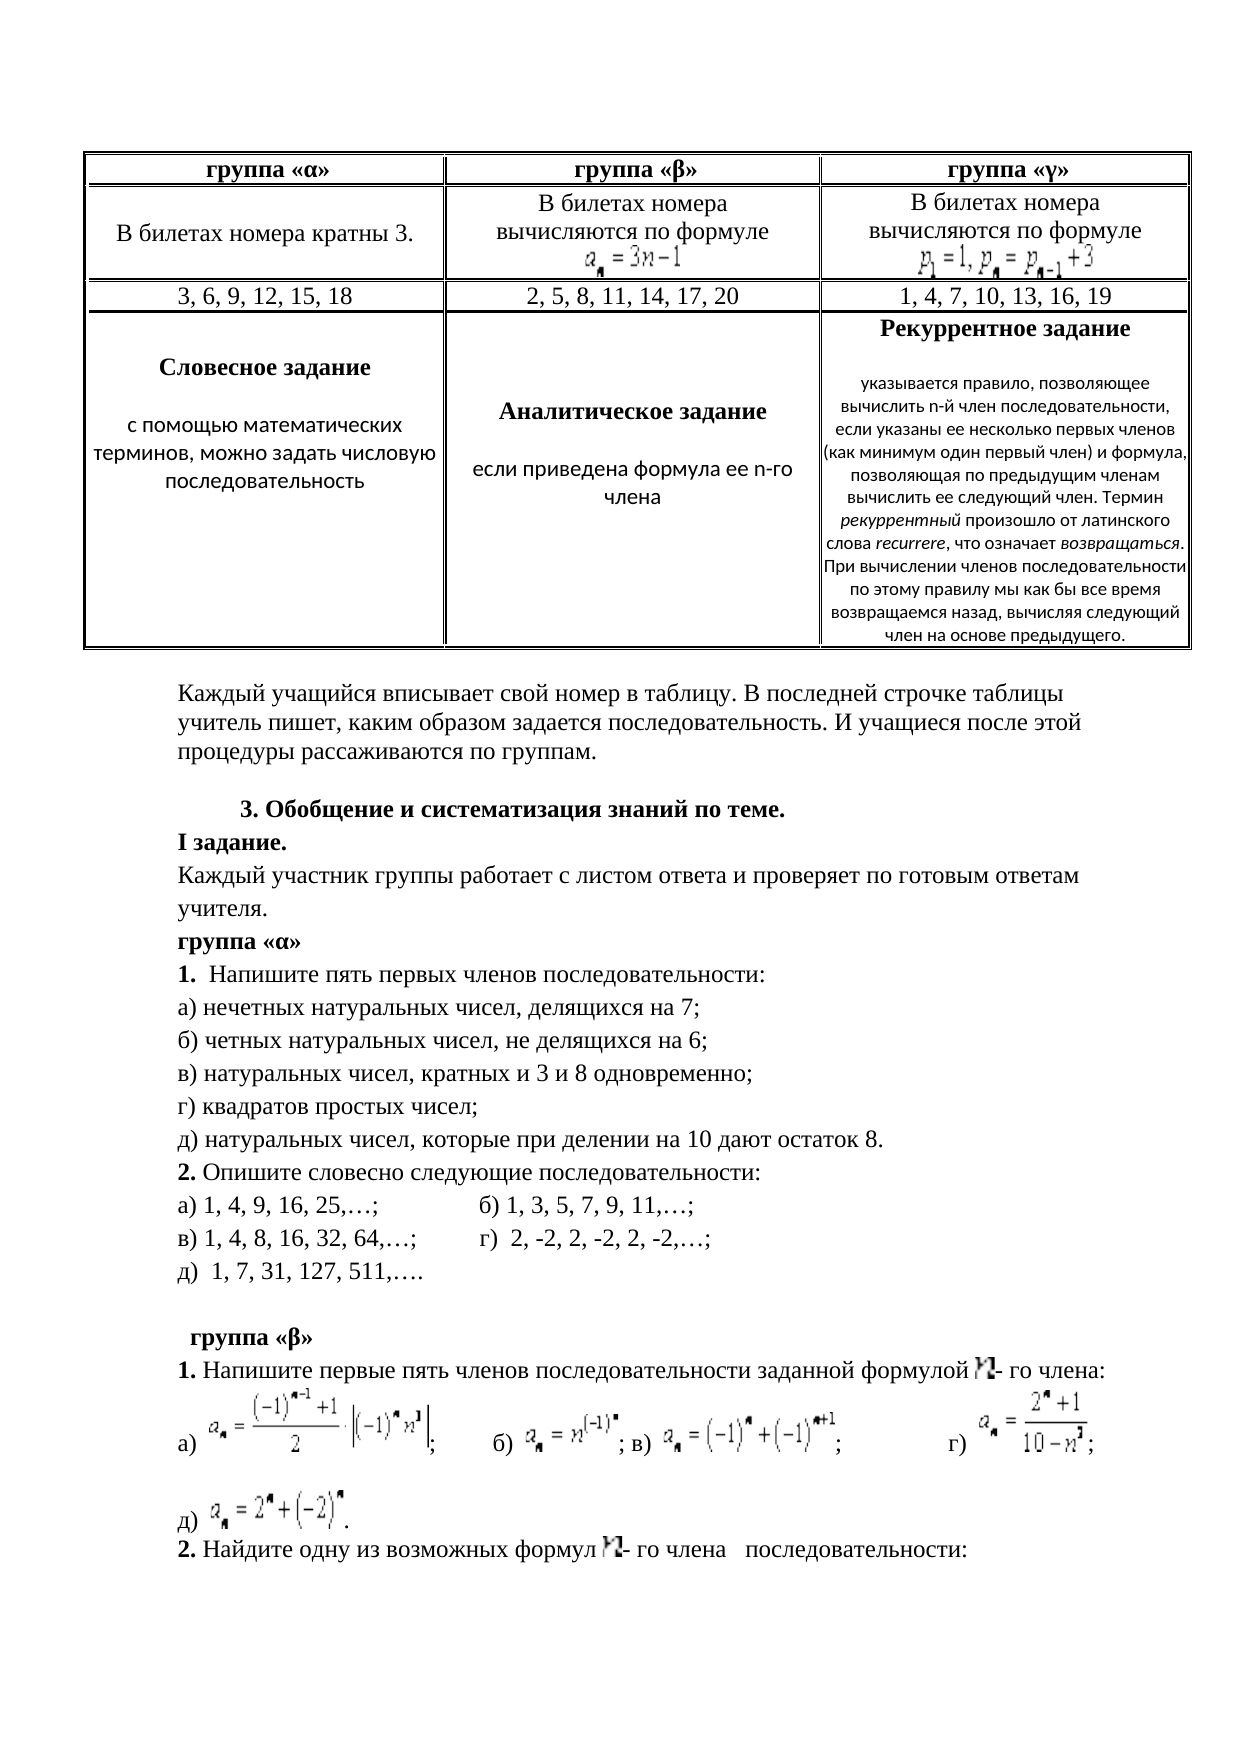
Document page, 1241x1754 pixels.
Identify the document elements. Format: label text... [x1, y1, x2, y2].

picture [209, 1388, 429, 1452]
picture [918, 244, 1093, 278]
table_cell 1, 4, 7, 10, 13, 16, 19 [822, 278, 1189, 310]
table_cell 2, 5, 8, 11, 14, 17, 20 [447, 282, 819, 310]
text 3. Обобщение и систематизация знаний по теме. I задание. Каждый участник группы работает с листом ответа и проверяет по готовым ответам учителя. группа «α» 1. Напишите пять первых членов последовательности: а) нечетных натуральных чисел, делящихся на 7; б) четных натуральных чисел, не делящихся на 6; в) натуральных чисел, кратных и 3 и 8 одновременно; г) квадратов простых чисел; д) натуральных чисел, которые при делении на 10 дают остаток 8. 2. Опишите словесно следующие последовательности: а) 1, 4, 9, 16, 25,…; б) 1, 3, 5, 7, 9, 11,…; в) 1, 4, 8, 16, 32, 64,…; г) 2, -2, 2, -2, 2, -2,…; д) 1, 7, 31, 127, 511,…. группа «β» 1. Напишите первые пять членов последовательности заданной формулой - го члена: а) ; б) ; в) ; г) ; [177, 794, 1152, 1457]
table_header группа «α» [86, 153, 445, 183]
text д) . 2. Найдите одну из возможных формул - го члена последовательности: [177, 1490, 1152, 1619]
picture [210, 1490, 344, 1529]
table_cell Рекуррентное задание указывается правило, позволяющее вычислить n-й член последовательности, если указаны ее несколько первых членов (как минимум один первый член) и формула, позволяющая по предыдущим членам вычислить ее следующий член. Термин рекуррентный произошло от латинского слова recurrere, что означает возвращаться. При вычислении членов последовательности по этому правилу мы как бы все время возвращаемся назад, вычисляя следующий член на основе предыдущего. [821, 310, 1188, 646]
picture [585, 245, 680, 277]
table_cell В билетах номера вычисляются по формуле [447, 187, 819, 278]
picture [525, 1414, 619, 1452]
text Каждый учащийся вписывает свой номер в таблицу. В последней строчке таблицы учитель пишет, каким образом задается последовательность. И учащиеся после этой процедуры рассаживаются по группам. [177, 678, 1152, 765]
table_cell В билетах номера кратны 3. [86, 183, 443, 278]
table_cell 3, 6, 9, 12, 15, 18 [86, 278, 443, 310]
picture [975, 1357, 995, 1379]
picture [979, 1390, 1088, 1452]
picture [663, 1412, 835, 1452]
table_header группа «β» [445, 155, 821, 183]
picture [602, 1536, 623, 1557]
table_header группа «γ» [821, 155, 1188, 183]
table_cell Словесное задание с помощью математических терминов, можно задать числовую последовательность Пра [86, 310, 445, 646]
table_cell В билетах номера вычисляются по формуле [822, 183, 1189, 278]
table_cell Аналитическое задание если приведена формула ее n-го члена Люб [445, 313, 821, 646]
